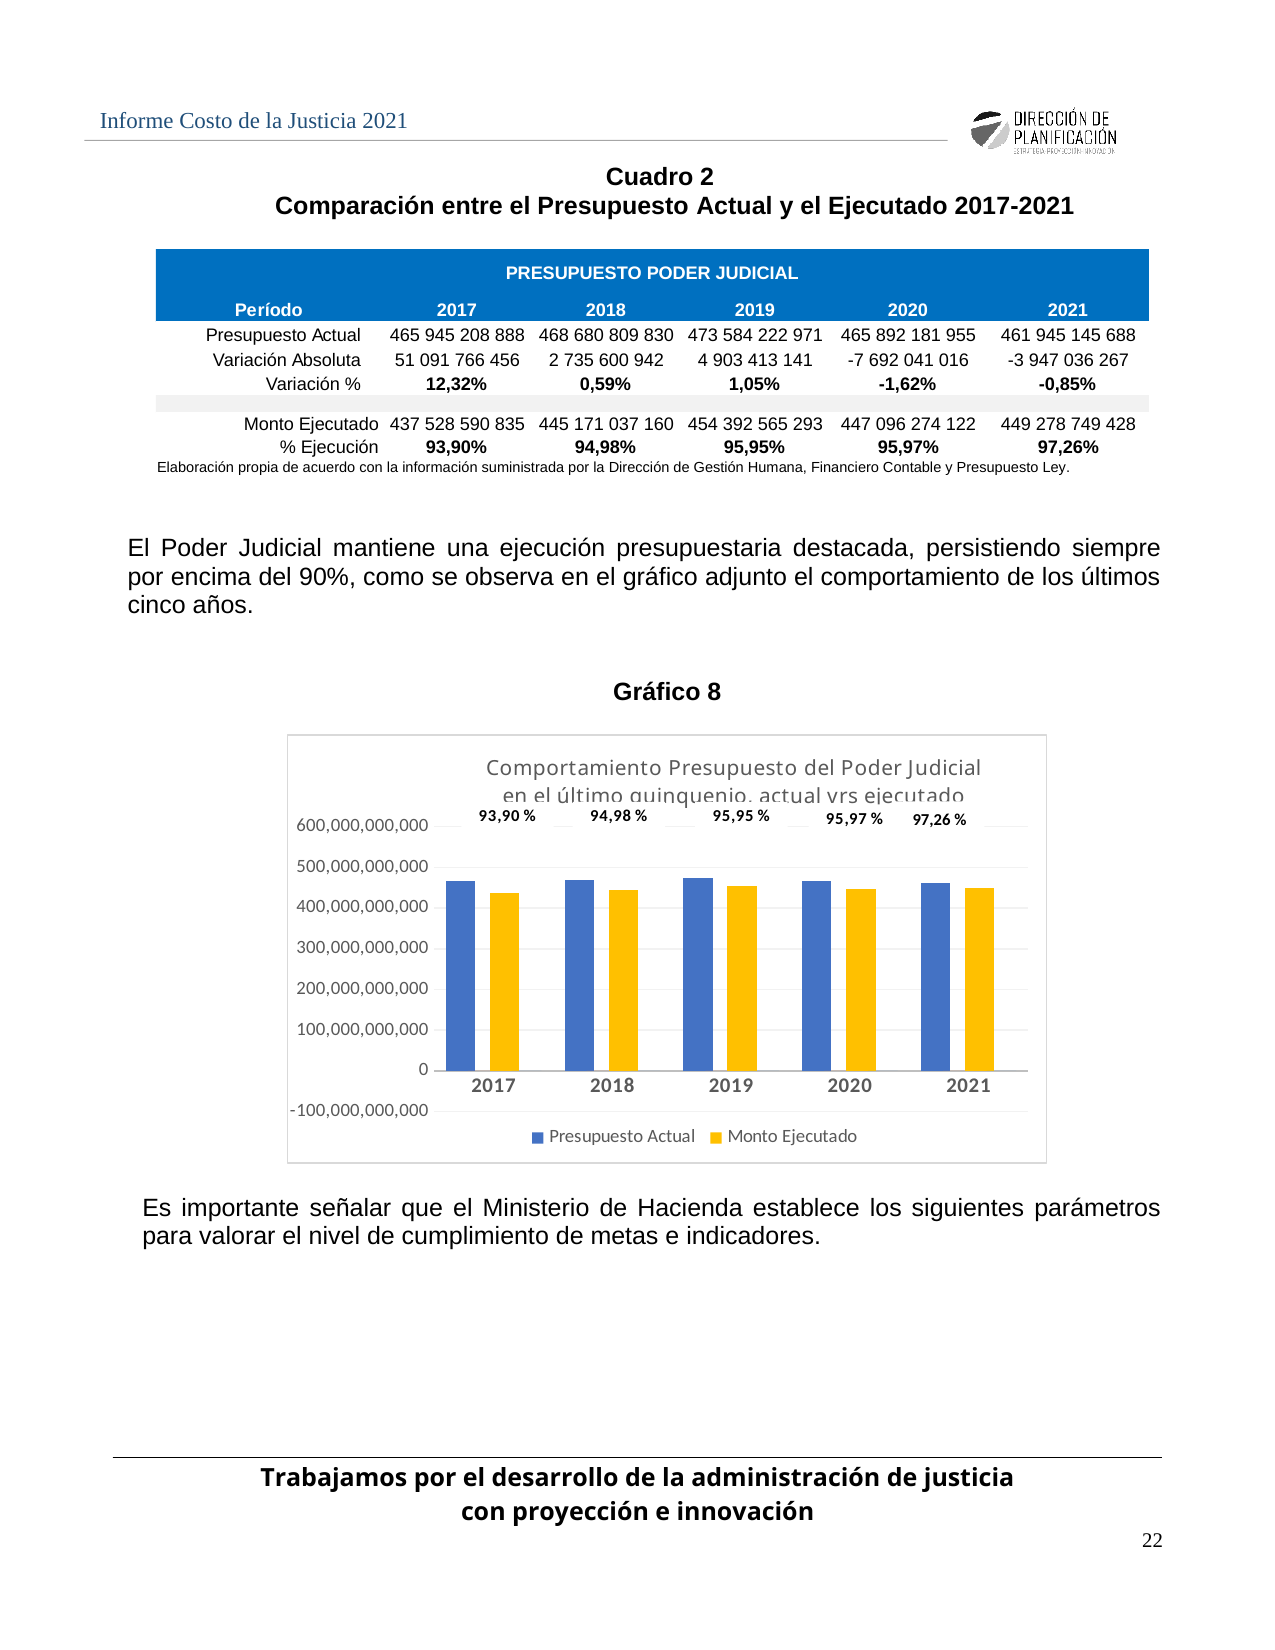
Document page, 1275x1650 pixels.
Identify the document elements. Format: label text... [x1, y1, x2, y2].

picture [960, 99, 1126, 162]
text Elaboración propia de acuerdo con la información suministrada por la Dirección de Gestión Humana, Financiero Contable y Presupuesto Ley. [157, 459, 1162, 475]
text El Poder Judicial mantiene una ejecución presupuestaria destacada, persistiendo siempre por encima del 90%, como se observa en el gráfico adjunto el comportamiento de los últimos cinco años. [127, 533, 1162, 619]
text Comparación entre el Presupuesto Actual y el Ejecutado 2017-2021 [157, 191, 1192, 219]
text Es importante señalar que el Ministerio de Hacienda establece los siguientes parámetros para valorar el nivel de cumplimiento de metas e indicadores. [142, 1193, 1162, 1250]
text Gráfico 8 [172, 677, 1162, 705]
text Cuadro 2 [157, 162, 1162, 191]
